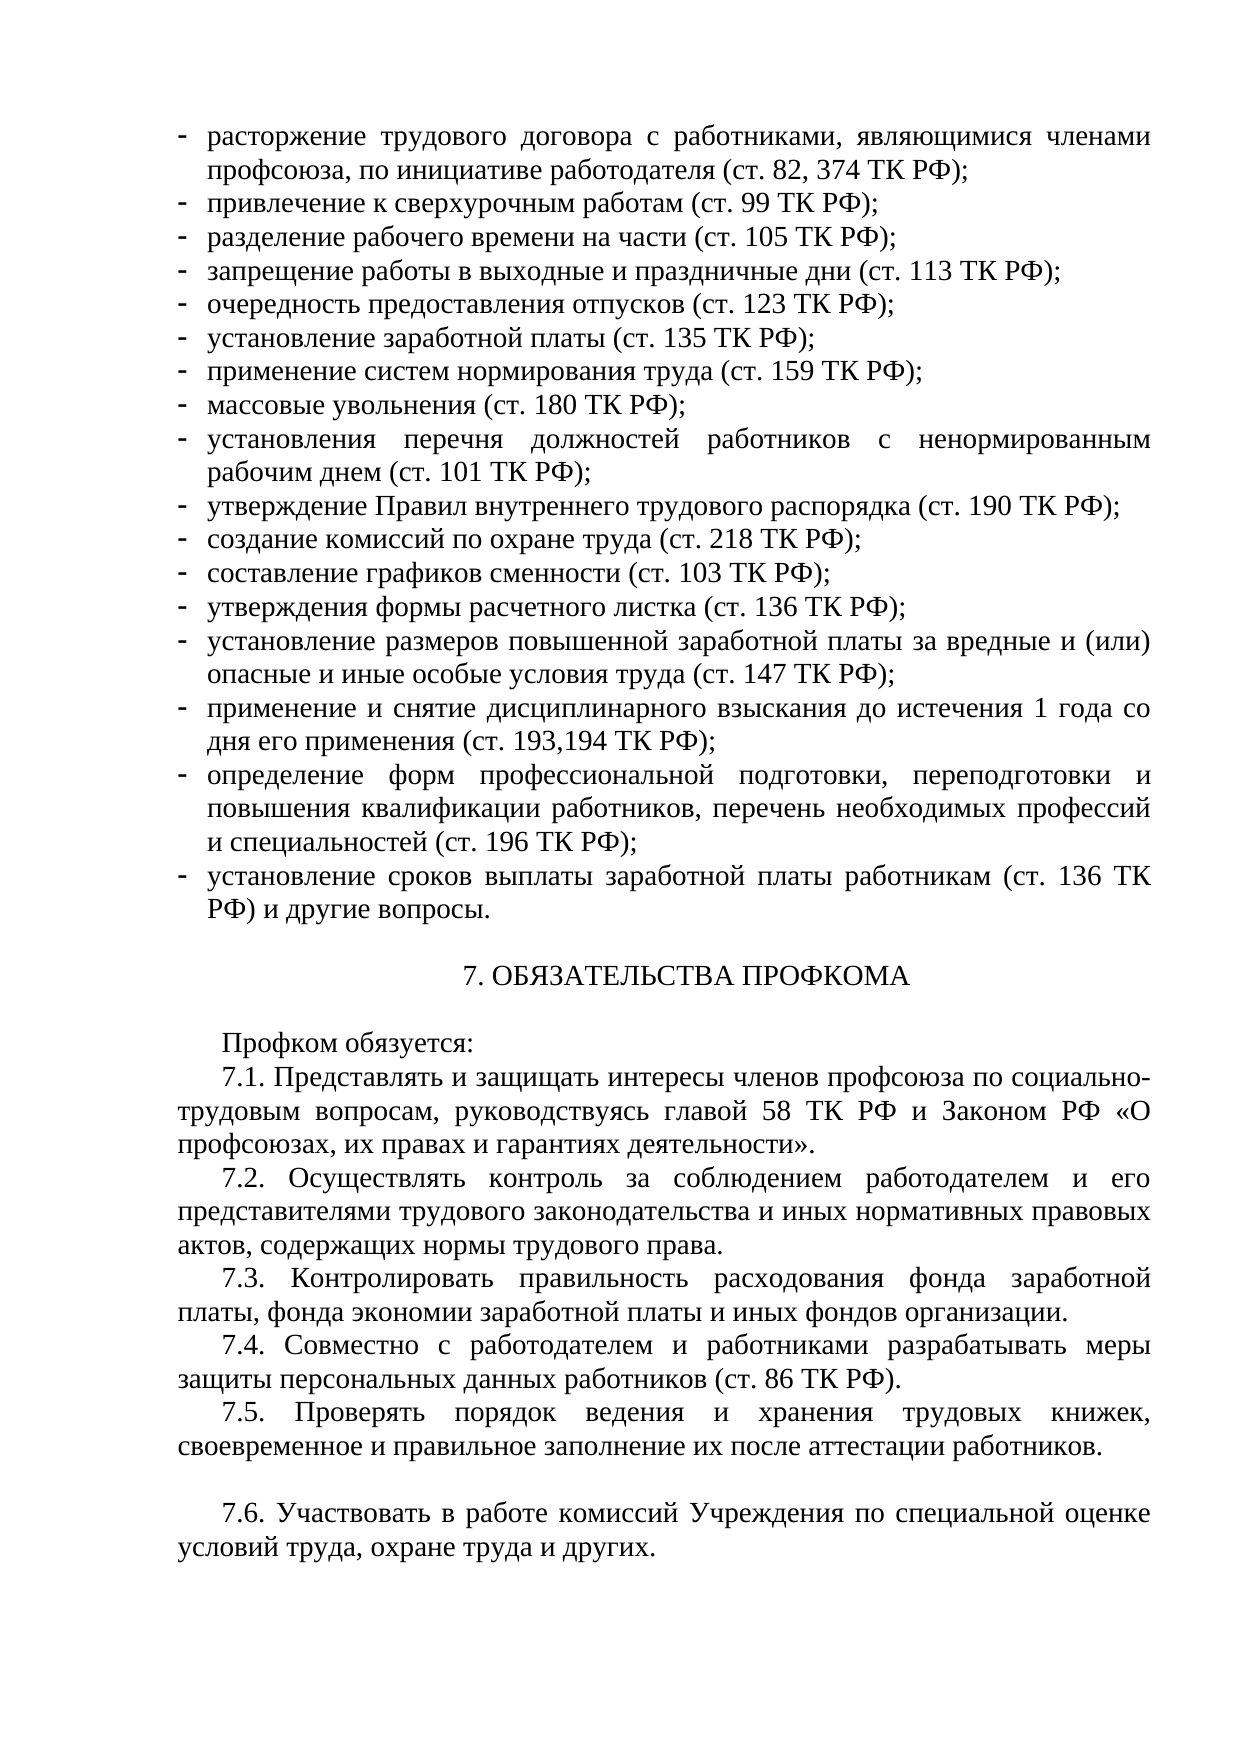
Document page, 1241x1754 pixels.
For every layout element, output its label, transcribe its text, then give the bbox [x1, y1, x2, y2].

list установление заработной платы (ст. 135 ТК РФ); [177, 320, 1152, 353]
list создание комиссий по охране труда (ст. 218 ТК РФ); [177, 522, 1152, 555]
list составление графиков сменности (ст. 103 ТК РФ); [177, 555, 1152, 589]
text 7.2. Осуществлять контроль за соблюдением работодателем и его представителями трудового законодательства и иных нормативных правовых актов, содержащих нормы трудового права. [177, 1160, 1152, 1260]
list привлечение к сверхурочным работам (ст. 99 ТК РФ); [177, 185, 1152, 219]
list утверждения формы расчетного листка (ст. 136 ТК РФ); [177, 589, 1152, 623]
text 7.3. Контролировать правильность расходования фонда заработной платы, фонда экономии заработной платы и иных фондов организации. [177, 1260, 1152, 1327]
text 7.6. Участвовать в работе комиссий Учреждения по специальной оценке условий труда, охране труда и других. [177, 1495, 1152, 1562]
text 7.4. Совместно с работодателем и работниками разрабатывать меры защиты персональных данных работников (ст. 86 ТК РФ). [177, 1327, 1152, 1394]
list применение систем нормирования труда (ст. 159 ТК РФ); [177, 353, 1152, 387]
list установления перечня должностей работников с ненормированным рабочим днем (ст. 101 ТК РФ); [177, 421, 1152, 488]
list применение и снятие дисциплинарного взыскания до истечения 1 года со дня его применения (ст. 193,194 ТК РФ); [177, 690, 1152, 757]
list определение форм профессиональной подготовки, переподготовки и повышения квалификации работников, перечень необходимых профессий и специальностей (ст. 196 ТК РФ); [177, 757, 1152, 858]
text Профком обязуется: [177, 1026, 1152, 1059]
list массовые увольнения (ст. 180 ТК РФ); [177, 387, 1152, 421]
list запрещение работы в выходные и праздничные дни (ст. 113 ТК РФ); [177, 253, 1152, 286]
list разделение рабочего времени на части (ст. 105 ТК РФ); [177, 219, 1152, 253]
list установление сроков выплаты заработной платы работникам (ст. 136 ТК РФ) и другие вопросы. [177, 858, 1152, 925]
list расторжение трудового договора с работниками, являющимися членами профсоюза, по инициативе работодателя (ст. 82, 374 ТК РФ); [177, 118, 1152, 185]
list утверждение Правил внутреннего трудового распорядка (ст. 190 ТК РФ); [177, 488, 1152, 522]
text 7. ОБЯЗАТЕЛЬСТВА ПРОФКОМА [177, 958, 1152, 992]
list очередность предоставления отпусков (ст. 123 ТК РФ); [177, 286, 1152, 320]
list установление размеров повышенной заработной платы за вредные и (или) опасные и иные особые условия труда (ст. 147 ТК РФ); [177, 623, 1152, 690]
text 7.5. Проверять порядок ведения и хранения трудовых книжек, своевременное и правильное заполнение их после аттестации работников. [177, 1394, 1152, 1462]
text 7.1. Представлять и защищать интересы членов профсоюза по социально-трудовым вопросам, руководствуясь главой 58 ТК РФ и Законом РФ «О профсоюзах, их правах и гарантиях деятельности». [177, 1059, 1152, 1160]
